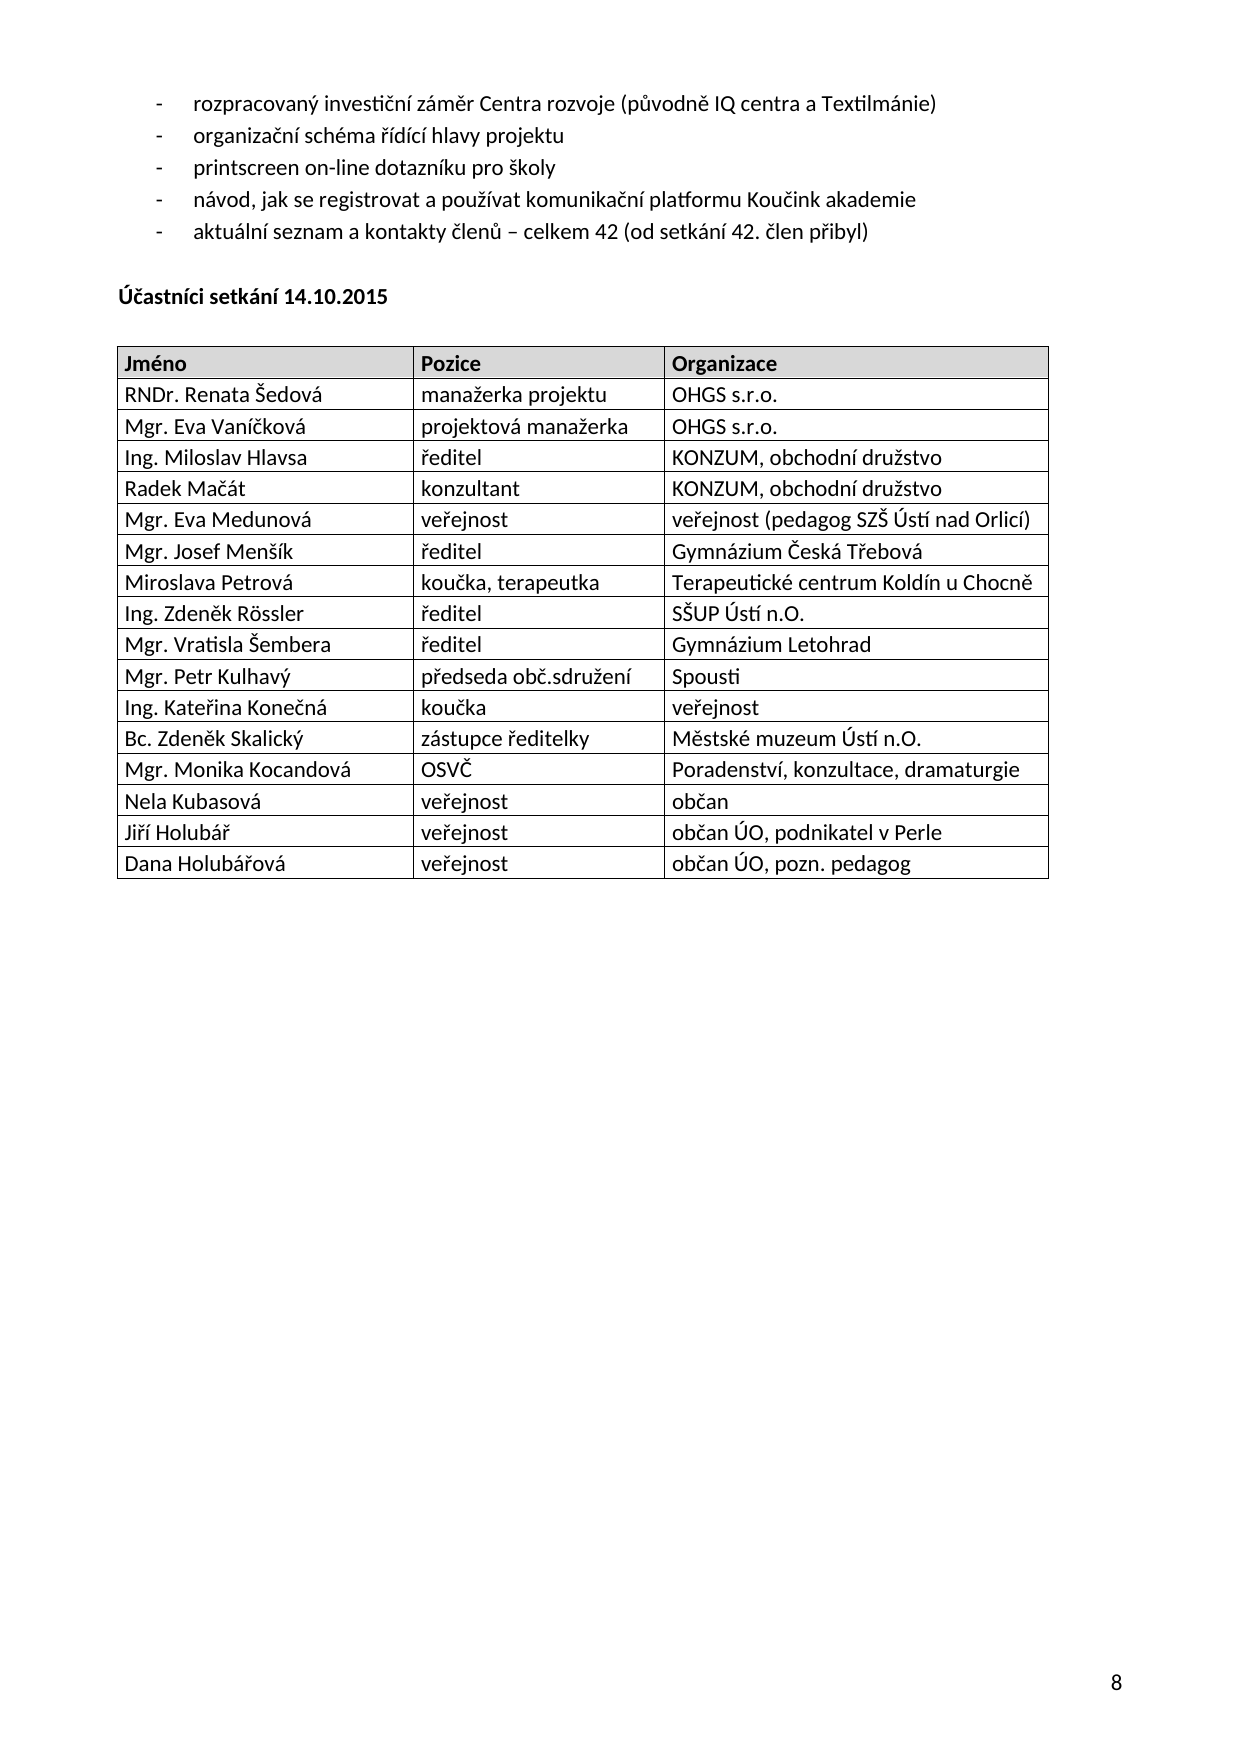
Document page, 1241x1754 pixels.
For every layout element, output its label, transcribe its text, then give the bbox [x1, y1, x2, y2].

table_header Pozice [414, 347, 664, 377]
table_cell veřejnost [414, 785, 664, 815]
table_cell Ing. Zdeněk Rössler [118, 597, 413, 627]
table_cell Ing. Kateřina Konečná [118, 691, 413, 721]
table_cell OHGS s.r.o. [665, 410, 1048, 440]
table_cell veřejnost [414, 816, 664, 846]
table_cell Bc. Zdeněk Skalický [118, 722, 413, 752]
table_cell Jiří Holubář [118, 816, 413, 846]
table_cell koučka, terapeutka [414, 566, 664, 596]
table_cell veřejnost (pedagog SZŠ Ústí nad Orlicí) [665, 504, 1048, 534]
table_cell Gymnázium Česká Třebová [665, 535, 1048, 565]
table_header Organizace [665, 347, 1048, 377]
table_cell občan [665, 785, 1048, 815]
table_cell SŠUP Ústí n.O. [665, 597, 1048, 627]
table_cell RNDr. Renata Šedová [118, 379, 413, 409]
table_cell Mgr. Eva Medunová [118, 504, 413, 534]
table_cell Poradenství, konzultace, dramaturgie [665, 754, 1048, 784]
table_cell veřejnost [414, 847, 664, 877]
table_cell Mgr. Josef Menšík [118, 535, 413, 565]
table_cell Dana Holubářová [118, 847, 413, 877]
table_cell ředitel [414, 597, 664, 627]
table_cell veřejnost [665, 691, 1048, 721]
table_cell KONZUM, obchodní družstvo [665, 441, 1048, 471]
table_cell ředitel [414, 441, 664, 471]
table_cell Městské muzeum Ústí n.O. [665, 722, 1048, 752]
table_cell občan ÚO, pozn. pedagog [665, 847, 1048, 877]
table_cell KONZUM, obchodní družstvo [665, 472, 1048, 502]
table_cell OHGS s.r.o. [665, 379, 1048, 409]
table_cell konzultant [414, 472, 664, 502]
table_cell Gymnázium Letohrad [665, 629, 1048, 659]
table_header Jméno [118, 347, 413, 377]
table_cell Mgr. Vratisla Šembera [118, 629, 413, 659]
list rozpracovaný investiční záměr Centra rozvoje (původně IQ centra a Textilmánie) [156, 89, 1122, 117]
table_cell Spousti [665, 660, 1048, 690]
table_cell předseda obč.sdružení [414, 660, 664, 690]
table_cell manažerka projektu [414, 379, 664, 409]
table_cell občan ÚO, podnikatel v Perle [665, 816, 1048, 846]
table_cell projektová manažerka [414, 410, 664, 440]
list printscreen on-line dotazníku pro školy [156, 153, 1122, 181]
table_cell ředitel [414, 629, 664, 659]
table_cell zástupce ředitelky [414, 722, 664, 752]
text Účastníci setkání 14.10.2015 [118, 282, 1122, 310]
table_cell Radek Mačát [118, 472, 413, 502]
table_cell ředitel [414, 535, 664, 565]
table_cell Nela Kubasová [118, 785, 413, 815]
table_cell Ing. Miloslav Hlavsa [118, 441, 413, 471]
table_cell Mgr. Eva Vaníčková [118, 410, 413, 440]
table_cell Miroslava Petrová [118, 566, 413, 596]
list návod, jak se registrovat a používat komunikační platformu Koučink akademie [156, 185, 1122, 213]
table_cell koučka [414, 691, 664, 721]
table_cell veřejnost [414, 504, 664, 534]
list aktuální seznam a kontakty členů – celkem 42 (od setkání 42. člen přibyl) [156, 217, 1122, 245]
table_cell Mgr. Petr Kulhavý [118, 660, 413, 690]
table_cell Mgr. Monika Kocandová [118, 754, 413, 784]
list organizační schéma řídící hlavy projektu [156, 121, 1122, 149]
table_cell OSVČ [414, 754, 664, 784]
table_cell Terapeutické centrum Koldín u Chocně [665, 566, 1048, 596]
